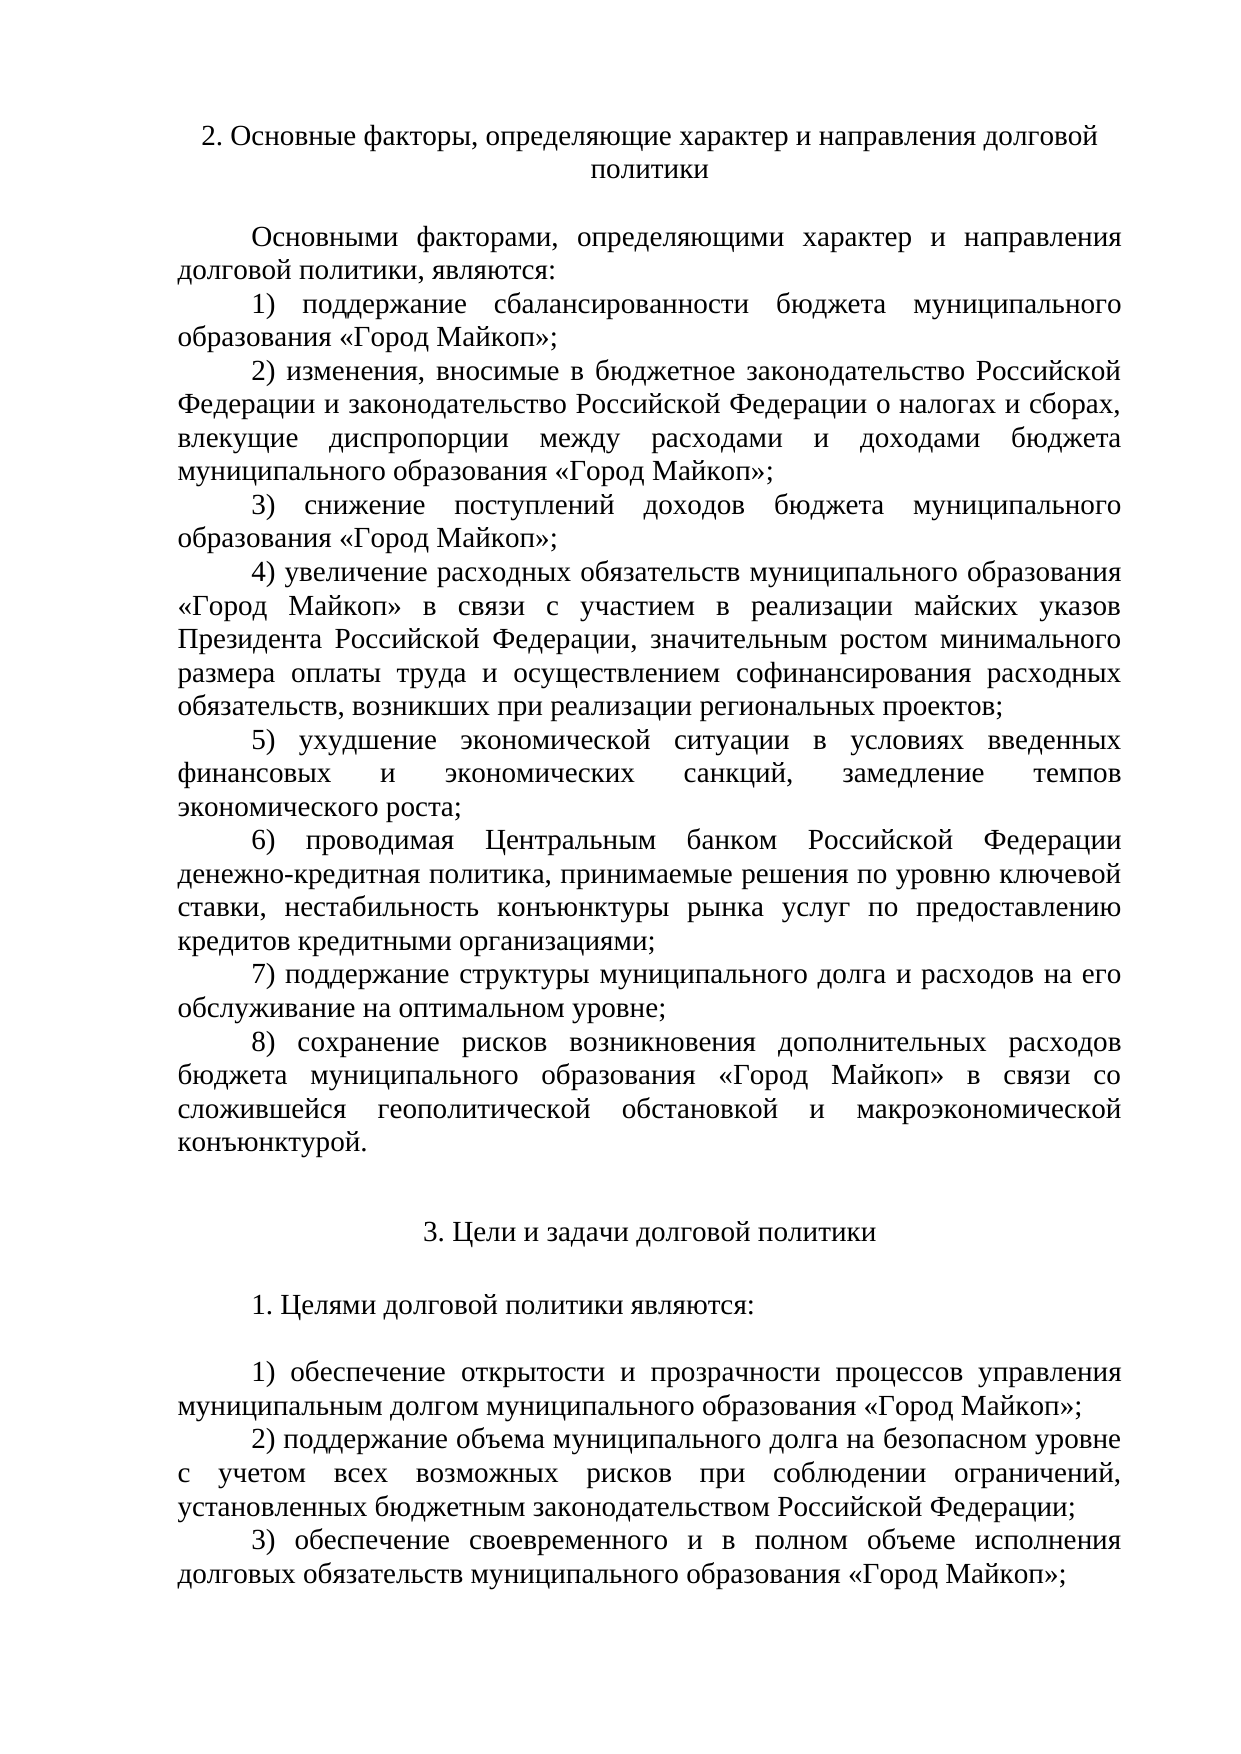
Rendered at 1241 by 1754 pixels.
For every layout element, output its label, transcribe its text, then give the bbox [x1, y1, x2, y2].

text 3) снижение поступлений доходов бюджета муниципального образования «Город Майкоп»; [177, 487, 1122, 554]
text 8) сохранение рисков возникновения дополнительных расходов бюджета муниципального образования «Город Майкоп» в связи со сложившейся геополитической обстановкой и макроэкономической конъюнктурой. [177, 1024, 1122, 1158]
text 7) поддержание структуры муниципального долга и расходов на его обслуживание на оптимальном уровне; [177, 957, 1122, 1024]
text 1) поддержание сбалансированности бюджета муниципального образования «Город Майкоп»; [177, 286, 1122, 353]
text 2. Основные факторы, определяющие характер и направления долговой политики [177, 118, 1122, 185]
text 6) проводимая Центральным банком Российской Федерации денежно-кредитная политика, принимаемые решения по уровню ключевой ставки, нестабильность конъюнктуры рынка услуг по предоставлению кредитов кредитными организациями; [177, 822, 1122, 957]
text 1) обеспечение открытости и прозрачности процессов управления муниципальным долгом муниципального образования «Город Майкоп»; [177, 1354, 1122, 1422]
text 2) поддержание объема муниципального долга на безопасном уровне с учетом всех возможных рисков при соблюдении ограничений, установленных бюджетным законодательством Российской Федерации; [177, 1422, 1122, 1522]
text 5) ухудшение экономической ситуации в условиях введенных финансовых и экономических санкций, замедление темпов экономического роста; [177, 722, 1122, 822]
text 2) изменения, вносимые в бюджетное законодательство Российской Федерации и законодательство Российской Федерации о налогах и сборах, влекущие диспропорции между расходами и доходами бюджета муниципального образования «Город Майкоп»; [177, 353, 1122, 487]
text 4) увеличение расходных обязательств муниципального образования «Город Майкоп» в связи с участием в реализации майских указов Президента Российской Федерации, значительным ростом минимального размера оплаты труда и осуществлением софинансирования расходных обязательств, возникших при реализации региональных проектов; [177, 554, 1122, 722]
text 3) обеспечение своевременного и в полном объеме исполнения долговых обязательств муниципального образования «Город Майкоп»; [177, 1522, 1122, 1589]
list 3. Цели и задачи долговой политики [177, 1214, 1122, 1247]
text Основными факторами, определяющими характер и направления долговой политики, являются: [177, 219, 1122, 286]
text 1. Целями долговой политики являются: [177, 1287, 1122, 1321]
